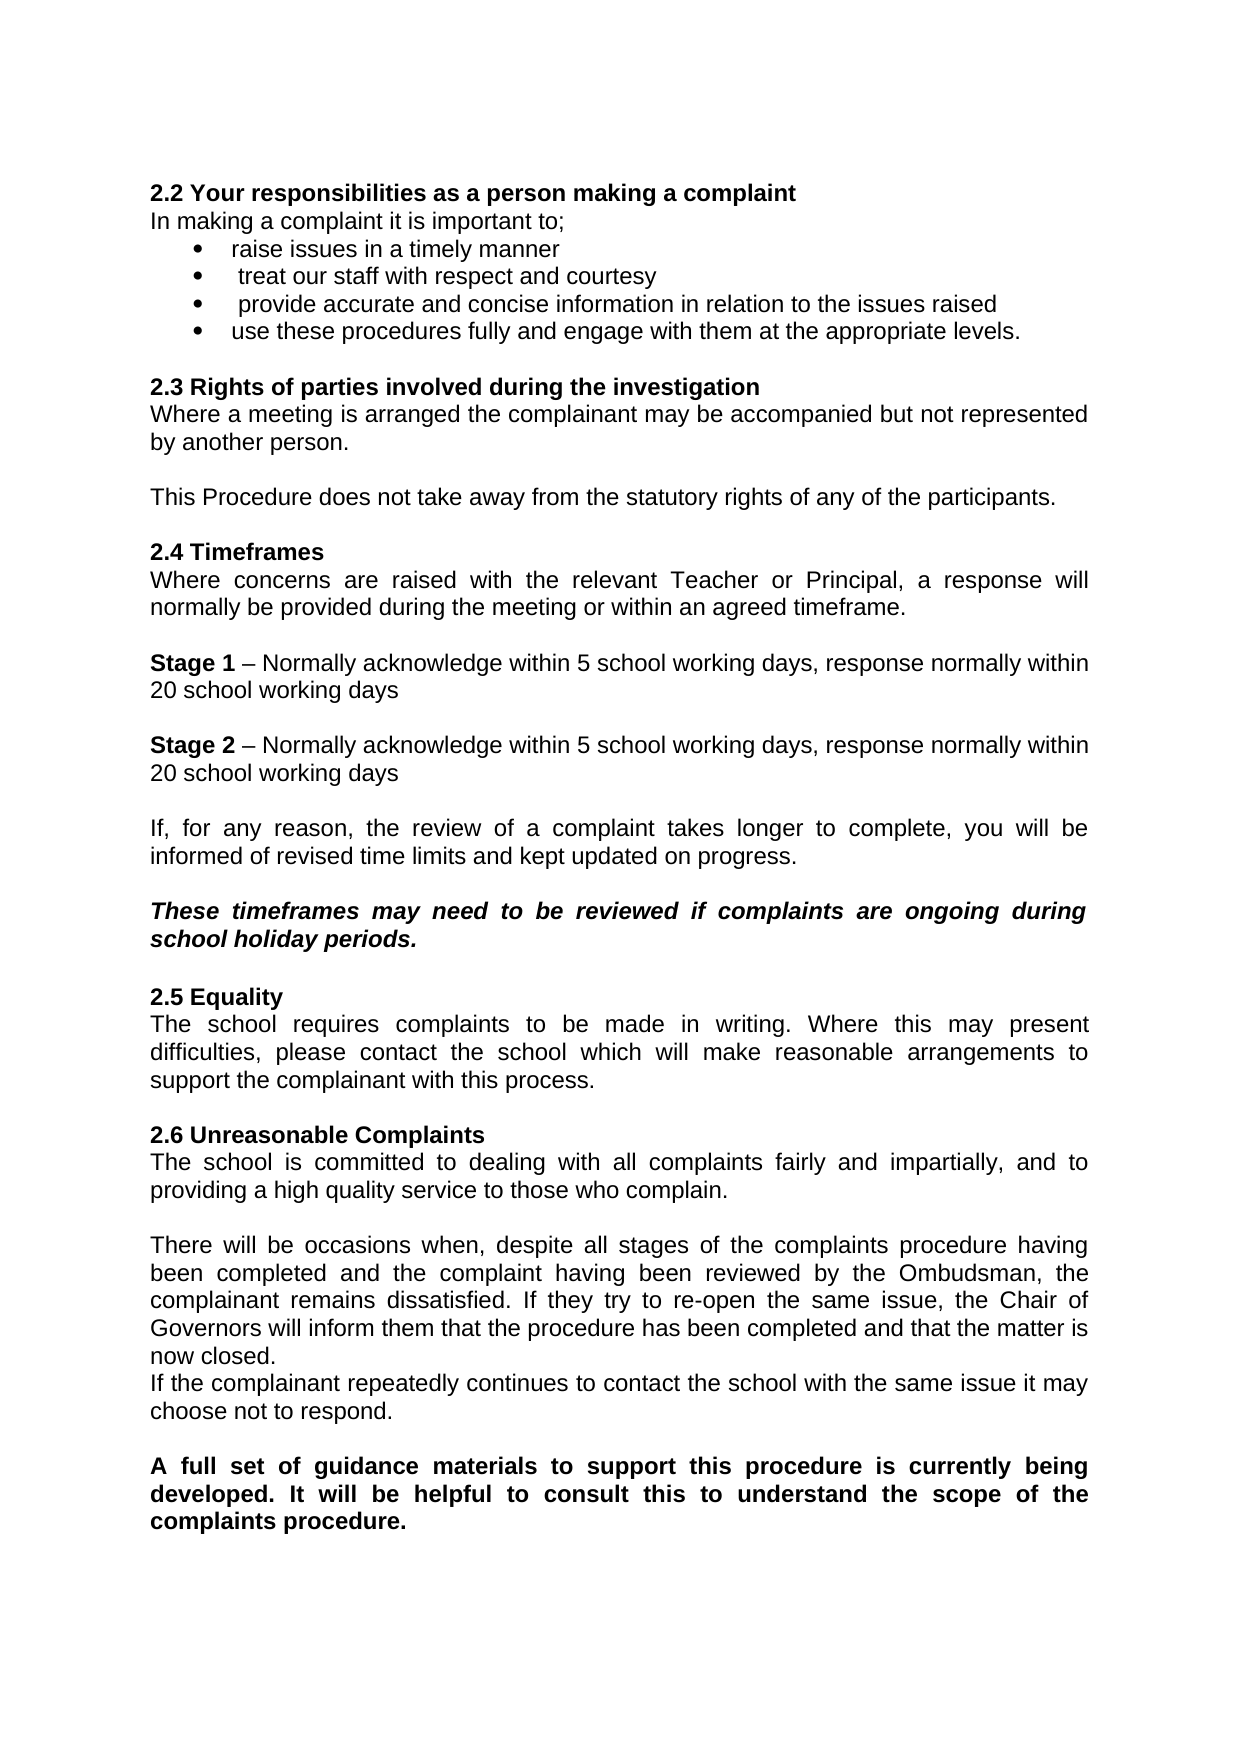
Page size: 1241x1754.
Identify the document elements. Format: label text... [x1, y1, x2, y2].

text Where a meeting is arranged the complainant may be accompanied but not represented by another person. [150, 400, 1090, 455]
text In making a complaint it is important to; [150, 207, 1090, 234]
text 2.4 Timeframes [150, 538, 1090, 566]
list provide accurate and concise information in relation to the issues raised [194, 290, 1090, 317]
text Where concerns are raised with the relevant Teacher or Principal, a response will normally be provided during the meeting or within an agreed timeframe. [150, 566, 1090, 621]
text 2.5 Equality [150, 983, 1090, 1010]
text This Procedure does not take away from the statutory rights of any of the participants. [150, 483, 1090, 511]
list raise issues in a timely manner [194, 234, 1090, 262]
text 2.2 Your responsibilities as a person making a complaint [150, 179, 1090, 207]
text 2.6 Unreasonable Complaints [150, 1121, 1090, 1148]
text 2.3 Rights of parties involved during the investigation [150, 372, 1090, 400]
text If, for any reason, the review of a complaint takes longer to complete, you will be informed of revised time limits and kept updated on progress. [150, 814, 1090, 869]
list use these procedures fully and engage with them at the appropriate levels. [194, 317, 1090, 345]
text Stage 2 – Normally acknowledge within 5 school working days, response normally within 20 school working days [150, 731, 1090, 787]
text The school requires complaints to be made in writing. Where this may present difficulties, please contact the school which will make reasonable arrangements to support the complainant with this process. [150, 1010, 1090, 1093]
text Stage 1 – Normally acknowledge within 5 school working days, response normally within 20 school working days [150, 648, 1090, 704]
list treat our staff with respect and courtesy [194, 262, 1090, 290]
text There will be occasions when, despite all stages of the complaints procedure having been completed and the complaint having been reviewed by the Ombudsman, the complainant remains dissatisfied. If they try to re-open the same issue, the Chair of Governors will inform them that the procedure has been completed and that the matter is now closed. [150, 1231, 1090, 1369]
text The school is committed to dealing with all complaints fairly and impartially, and to providing a high quality service to those who complain. [150, 1148, 1090, 1203]
text A full set of guidance materials to support this procedure is currently being developed. It will be helpful to consult this to understand the scope of the complaints procedure. [150, 1452, 1090, 1535]
text If the complainant repeatedly continues to contact the school with the same issue it may choose not to respond. [150, 1369, 1090, 1424]
text These timeframes may need to be reviewed if complaints are ongoing during school holiday periods. [150, 897, 1090, 952]
